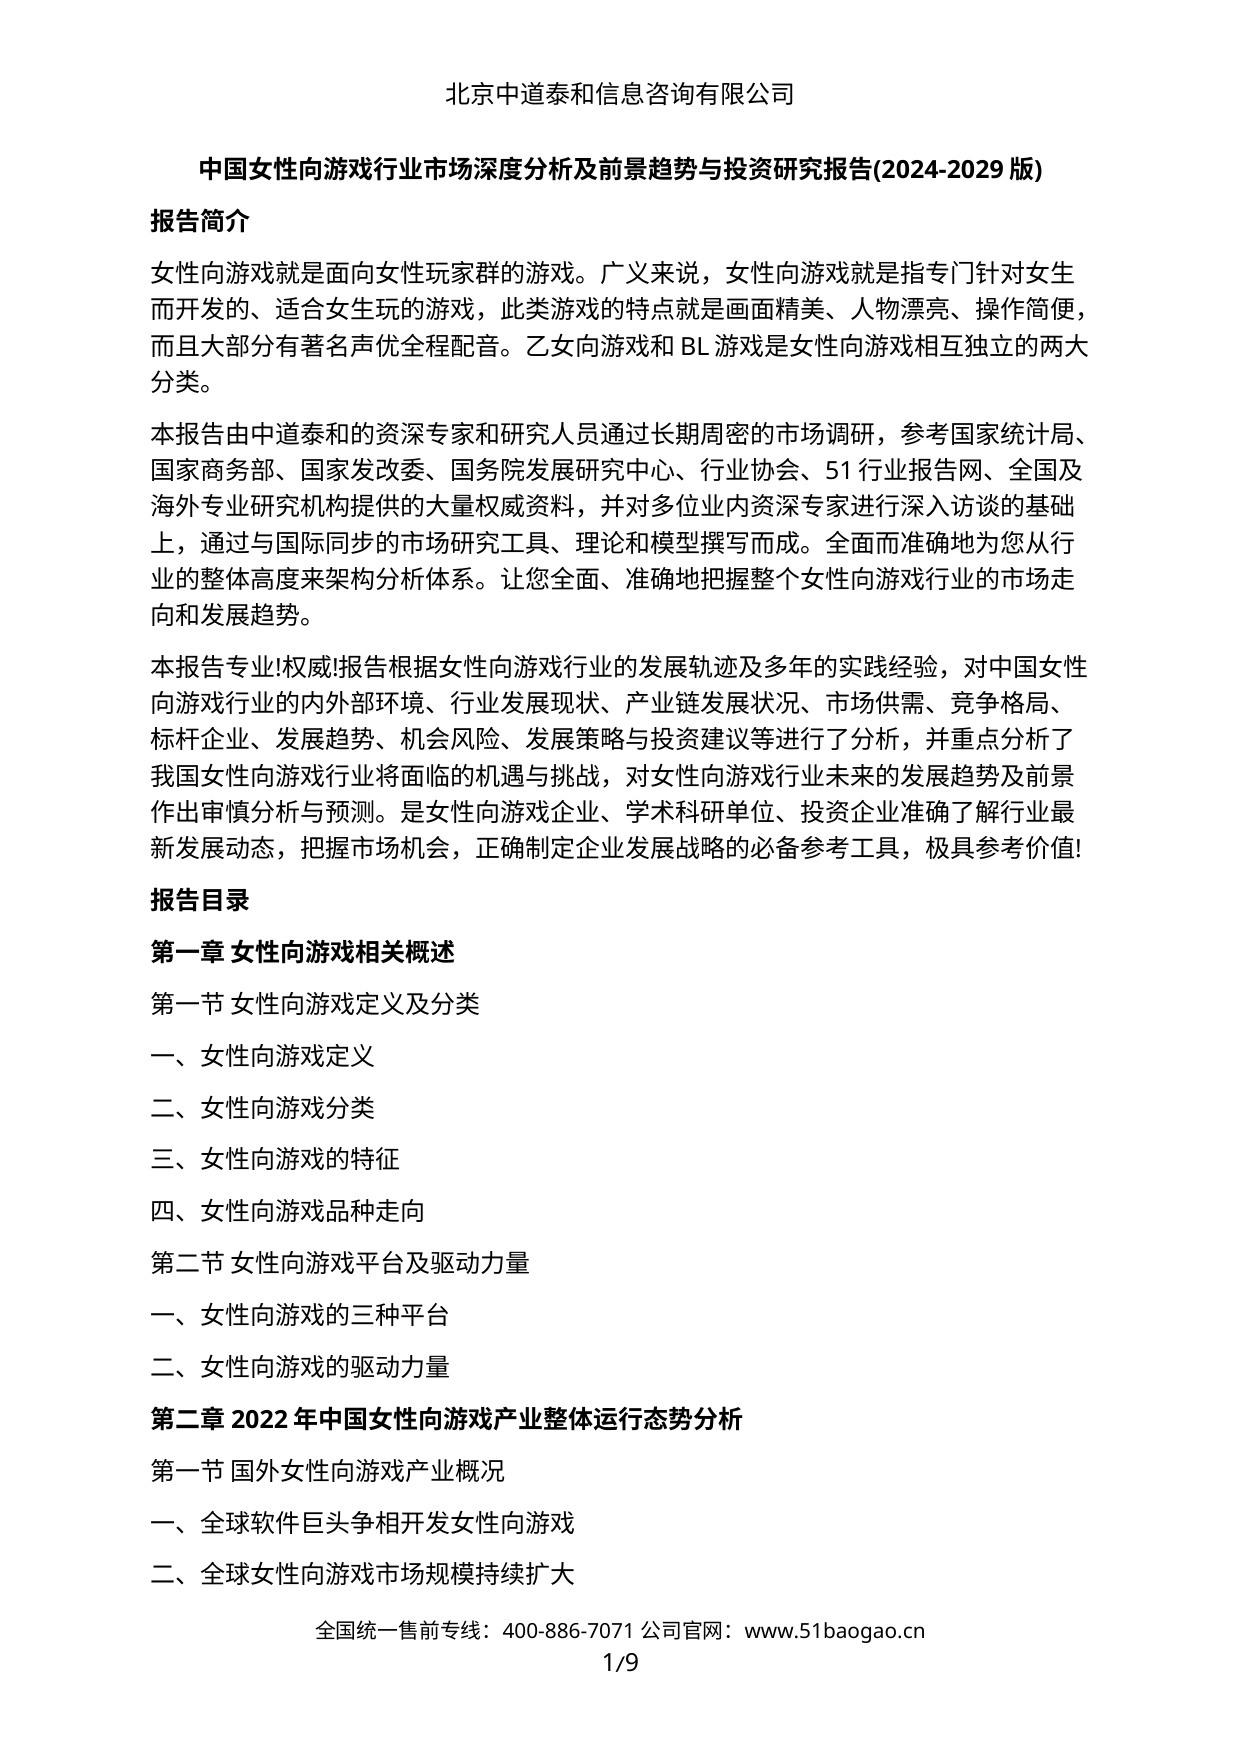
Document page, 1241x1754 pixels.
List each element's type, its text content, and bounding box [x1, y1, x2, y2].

text 二、女性向游戏的驱动力量 [150, 1347, 1090, 1384]
text 报告简介 [150, 202, 1090, 238]
text 报告目录 [150, 881, 1090, 917]
text 四、女性向游戏品种走向 [150, 1192, 1090, 1228]
text 三、女性向游戏的特征 [150, 1140, 1090, 1176]
text 一、全球软件巨头争相开发女性向游戏 [150, 1503, 1090, 1539]
text 本报告专业!权威!报告根据女性向游戏行业的发展轨迹及多年的实践经验，对中国女性向游戏行业的内外部环境、行业发展现状、产业链发展状况、市场供需、竞争格局、标杆企业、发展趋势、机会风险、发展策略与投资建议等进行了分析，并重点分析了我国女性向游戏行业将面临的机遇与挑战，对女性向游戏行业未来的发展趋势及前景作出审慎分析与预测。是女性向游戏企业、学术科研单位、投资企业准确了解行业最新发展动态，把握市场机会，正确制定企业发展战略的必备参考工具，极具参考价值! [150, 647, 1090, 865]
text 二、女性向游戏分类 [150, 1088, 1090, 1124]
text 本报告由中道泰和的资深专家和研究人员通过长期周密的市场调研，参考国家统计局、国家商务部、国家发改委、国务院发展研究中心、行业协会、51行业报告网、全国及海外专业研究机构提供的大量权威资料，并对多位业内资深专家进行深入访谈的基础上，通过与国际同步的市场研究工具、理论和模型撰写而成。全面而准确地为您从行业的整体高度来架构分析体系。让您全面、准确地把握整个女性向游戏行业的市场走向和发展趋势。 [150, 414, 1090, 632]
text 第二节 女性向游戏平台及驱动力量 [150, 1244, 1090, 1280]
text 中国女性向游戏行业市场深度分析及前景趋势与投资研究报告(2024-2029版) [150, 150, 1090, 186]
text 二、全球女性向游戏市场规模持续扩大 [150, 1555, 1090, 1591]
text 第二章 2022年中国女性向游戏产业整体运行态势分析 [150, 1399, 1090, 1436]
text 第一章 女性向游戏相关概述 [150, 932, 1090, 969]
text 第一节 女性向游戏定义及分类 [150, 984, 1090, 1021]
text 一、女性向游戏定义 [150, 1036, 1090, 1072]
text 女性向游戏就是面向女性玩家群的游戏。广义来说，女性向游戏就是指专门针对女生而开发的、适合女生玩的游戏，此类游戏的特点就是画面精美、人物漂亮、操作简便，而且大部分有著名声优全程配音。乙女向游戏和BL游戏是女性向游戏相互独立的两大分类。 [150, 254, 1090, 399]
text 第一节 国外女性向游戏产业概况 [150, 1451, 1090, 1487]
text 一、女性向游戏的三种平台 [150, 1296, 1090, 1332]
